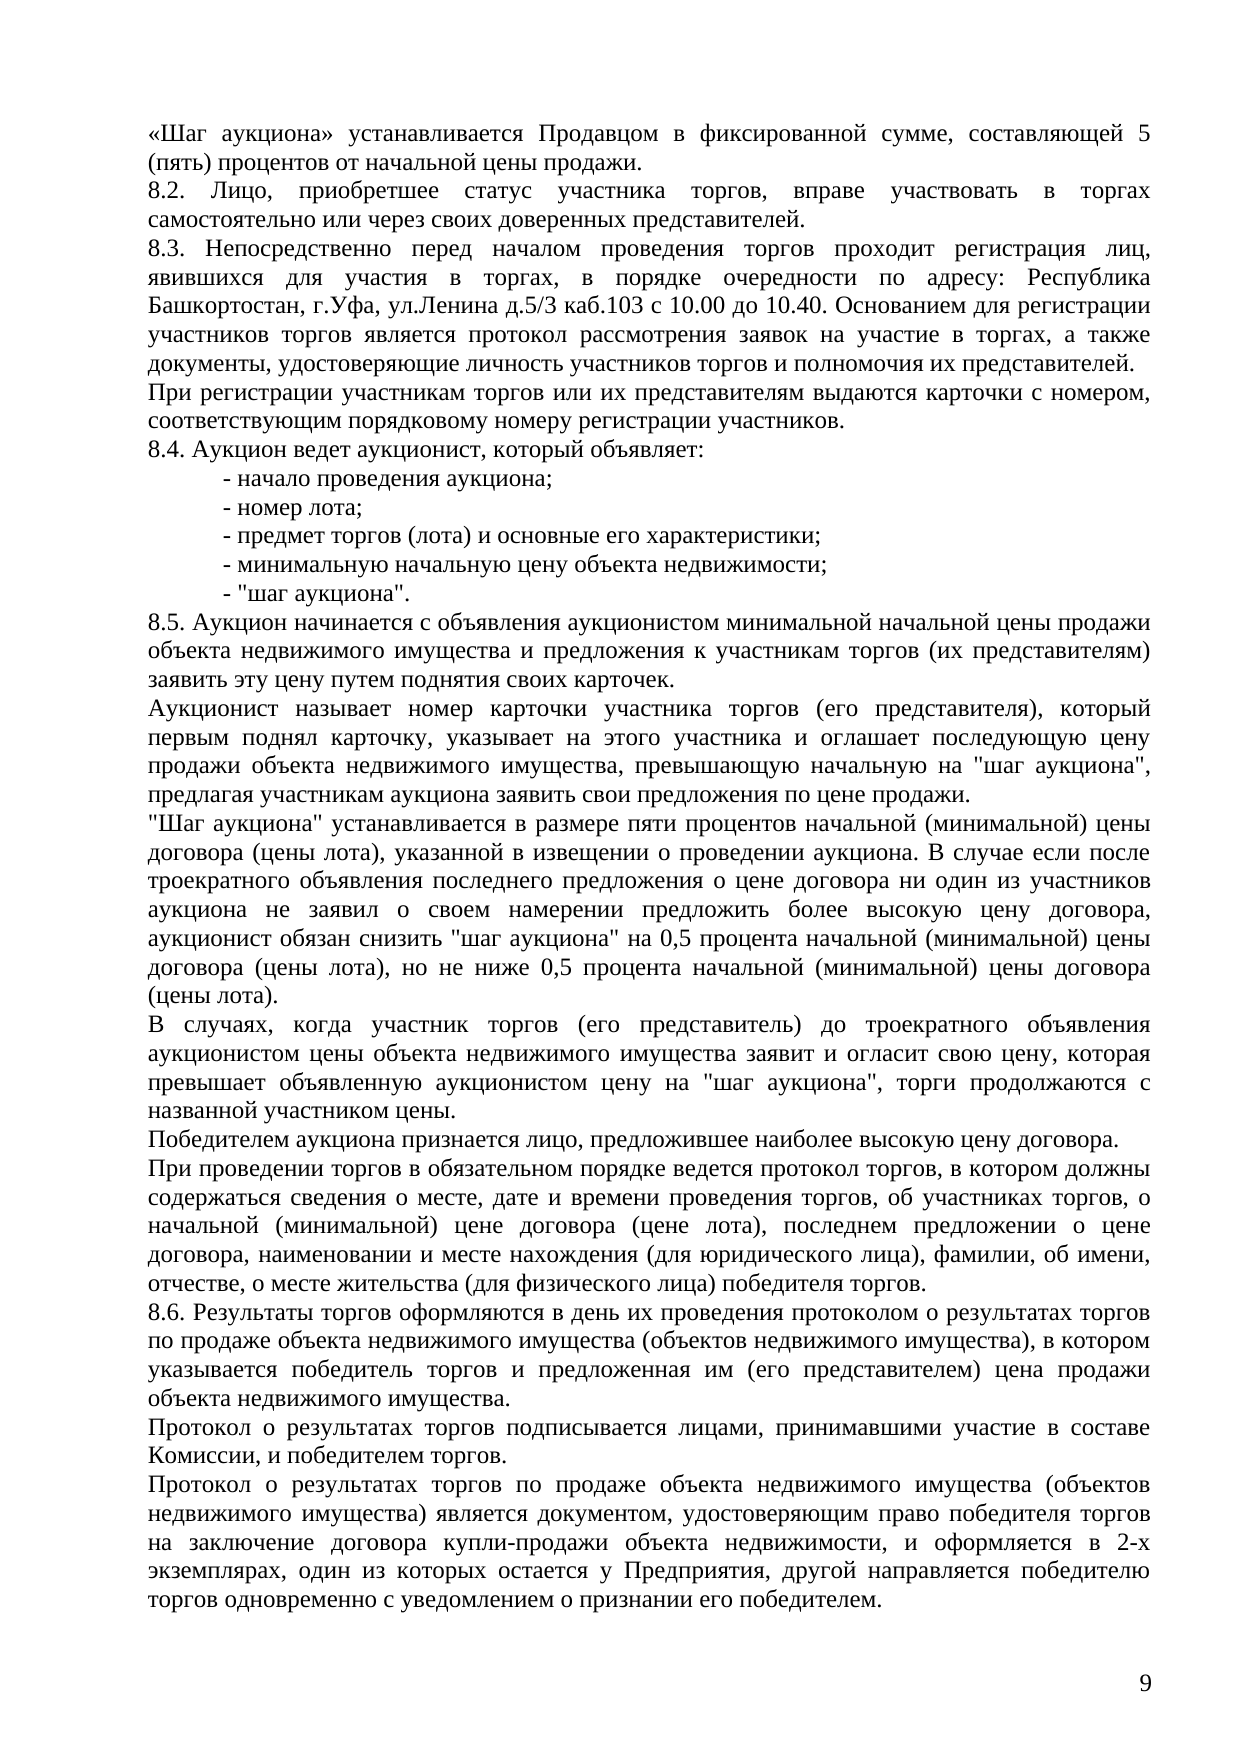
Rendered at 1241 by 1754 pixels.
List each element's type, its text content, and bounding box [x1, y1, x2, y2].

text 8.5. Аукцион начинается с объявления аукционистом минимальной начальной цены продажи объекта недвижимого имущества и предложения к участникам торгов (их представителям) заявить эту цену путем поднятия своих карточек. [148, 607, 1152, 693]
text 8.6. Результаты торгов оформляются в день их проведения протоколом о результатах торгов по продаже объекта недвижимого имущества (объектов недвижимого имущества), в котором указывается победитель торгов и предложенная им (его представителем) цена продажи объекта недвижимого имущества. [148, 1297, 1152, 1412]
text - предмет торгов (лота) и основные его характеристики; [223, 521, 1152, 549]
text «Шаг аукциона» устанавливается Продавцом в фиксированной сумме, составляющей 5 (пять) процентов от начальной цены продажи. [148, 118, 1152, 176]
text Протокол о результатах торгов подписывается лицами, принимавшими участие в составе Комиссии, и победителем торгов. [148, 1412, 1152, 1469]
text - "шаг аукциона". [223, 578, 1152, 607]
text Победителем аукциона признается лицо, предложившее наиболее высокую цену договора. [148, 1124, 1152, 1153]
text - минимальную начальную цену объекта недвижимости; [223, 549, 1152, 578]
text Аукционист называет номер карточки участника торгов (его представителя), который первым поднял карточку, указывает на этого участника и оглашает последующую цену продажи объекта недвижимого имущества, превышающую начальную на "шаг аукциона", предлагая участникам аукциона заявить свои предложения по цене продажи. [148, 693, 1152, 808]
text "Шаг аукциона" устанавливается в размере пяти процентов начальной (минимальной) цены договора (цены лота), указанной в извещении о проведении аукциона. В случае если после троекратного объявления последнего предложения о цене договора ни один из участников аукциона не заявил о своем намерении предложить более высокую цену договора, аукционист обязан снизить "шаг аукциона" на 0,5 процента начальной (минимальной) цены договора (цены лота), но не ниже 0,5 процента начальной (минимальной) цены договора (цены лота). [148, 808, 1152, 1009]
text При регистрации участникам торгов или их представителям выдаются карточки с номером, соответствующим порядковому номеру регистрации участников. [148, 377, 1152, 434]
text - начало проведения аукциона; [223, 463, 1152, 492]
text 8.3. Непосредственно перед началом проведения торгов проходит регистрация лиц, явившихся для участия в торгах, в порядке очередности по адресу: Республика Башкортостан, г.Уфа, ул.Ленина д.5/3 каб.103 с 10.00 до 10.40. Основанием для регистрации участников торгов является протокол рассмотрения заявок на участие в торгах, а также документы, удостоверяющие личность участников торгов и полномочия их представителей. [148, 233, 1152, 377]
text - номер лота; [223, 492, 1152, 521]
text Протокол о результатах торгов по продаже объекта недвижимого имущества (объектов недвижимого имущества) является документом, удостоверяющим право победителя торгов на заключение договора купли-продажи объекта недвижимости, и оформляется в 2-х экземплярах, один из которых остается у Предприятия, другой направляется победителю торгов одновременно с уведомлением о признании его победителем. [148, 1469, 1152, 1613]
text 8.2. Лицо, приобретшее статус участника торгов, вправе участвовать в торгах самостоятельно или через своих доверенных представителей. [148, 176, 1152, 233]
text В случаях, когда участник торгов (его представитель) до троекратного объявления аукционистом цены объекта недвижимого имущества заявит и огласит свою цену, которая превышает объявленную аукционистом цену на "шаг аукциона", торги продолжаются с названной участником цены. [148, 1009, 1152, 1124]
text 8.4. Аукцион ведет аукционист, который объявляет: [148, 434, 1152, 463]
text При проведении торгов в обязательном порядке ведется протокол торгов, в котором должны содержаться сведения о месте, дате и времени проведения торгов, об участниках торгов, о начальной (минимальной) цене договора (цене лота), последнем предложении о цене договора, наименовании и месте нахождения (для юридического лица), фамилии, об имени, отчестве, о месте жительства (для физического лица) победителя торгов. [148, 1153, 1152, 1297]
